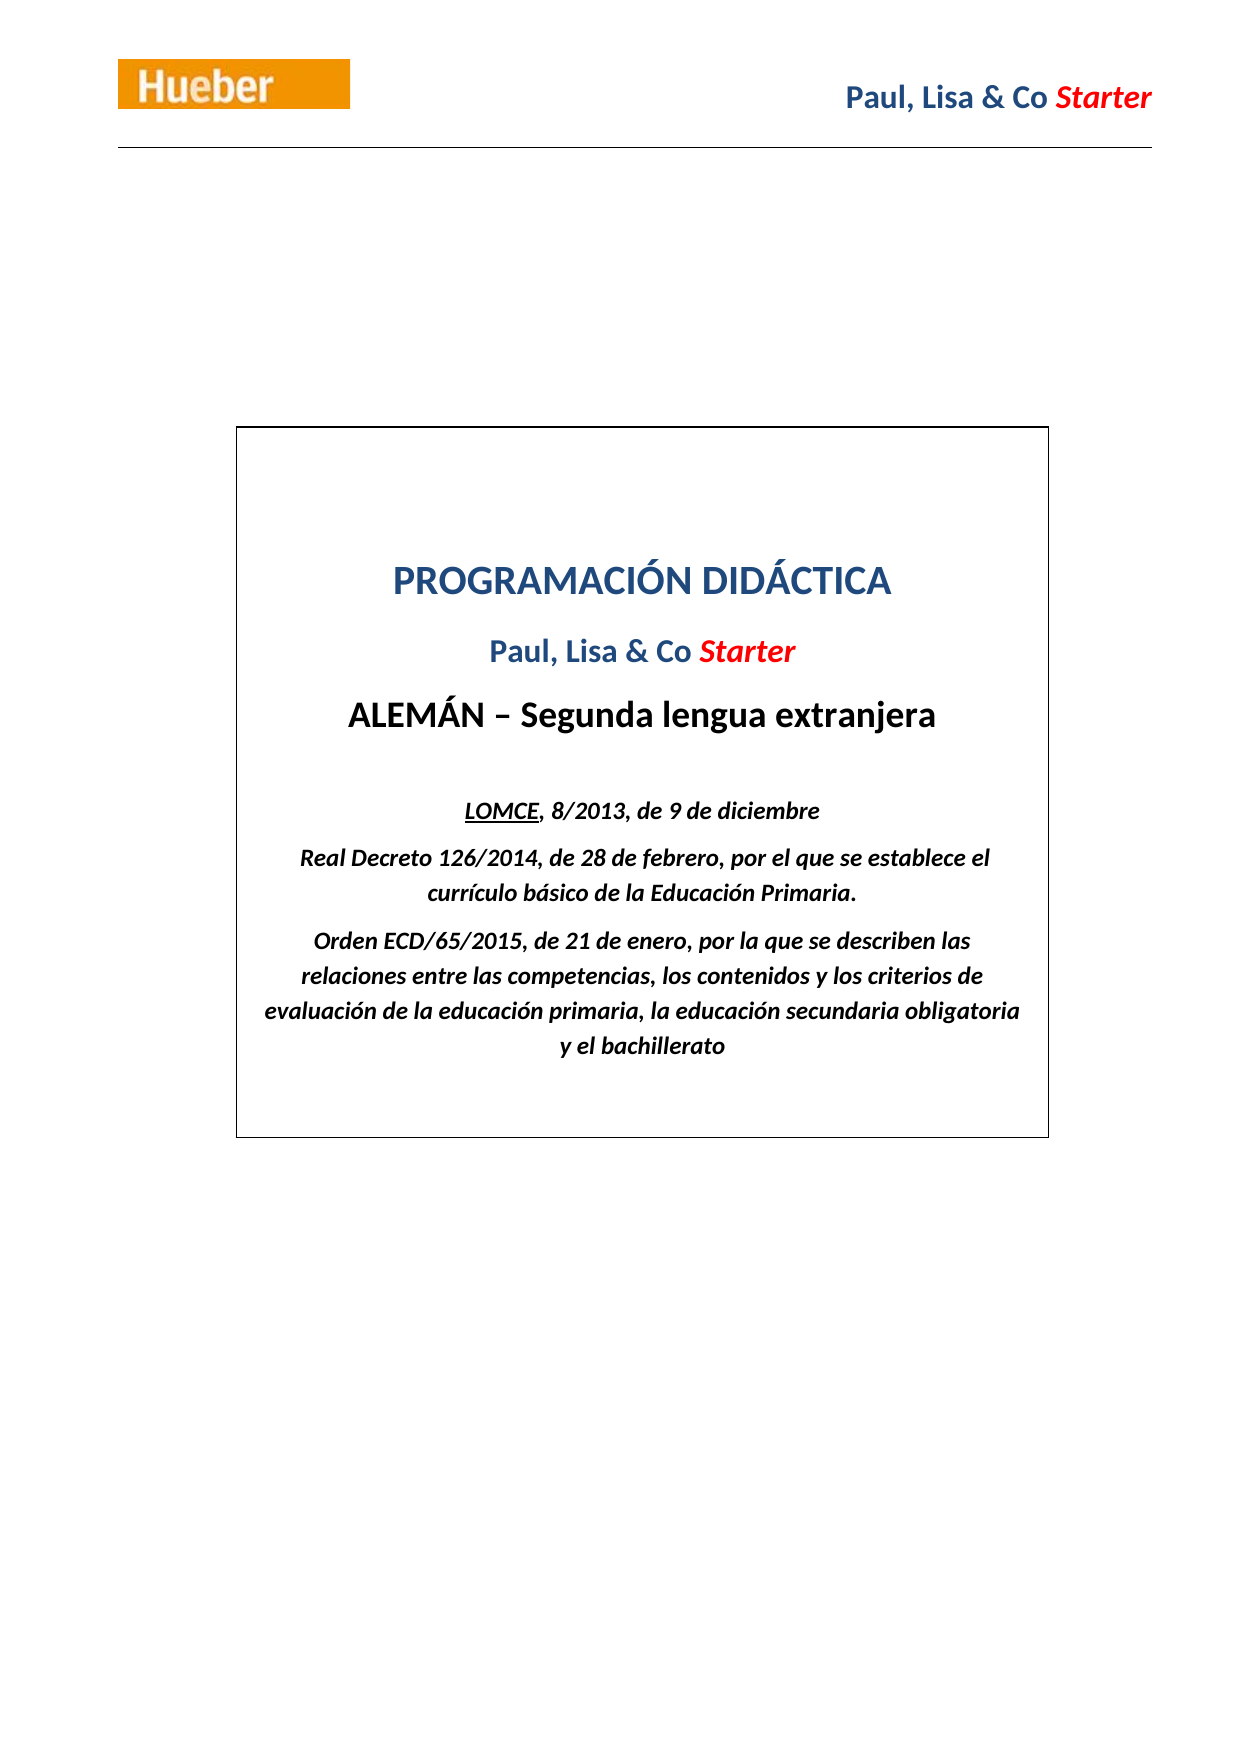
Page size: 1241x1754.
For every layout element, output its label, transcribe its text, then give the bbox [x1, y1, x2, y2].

picture [118, 59, 351, 109]
table_header PROGRAMACIÓN DIDÁCTICA Paul, Lisa & Co Starter ALEMÁN – Segunda lengua extranjera LOMCE, 8/2013, de 9 de diciembre Real Decreto 126/2014, de 28 de febrero, por el que se establece el currículo básico de la Educación Primaria. Orden ECD/65/2015, de 21 de enero, por la que se describen las relaciones entre las competencias, los contenidos y los criterios de evaluación de la educación primaria, la educación secundaria obligatoria y el bachillerato [237, 428, 1048, 1137]
